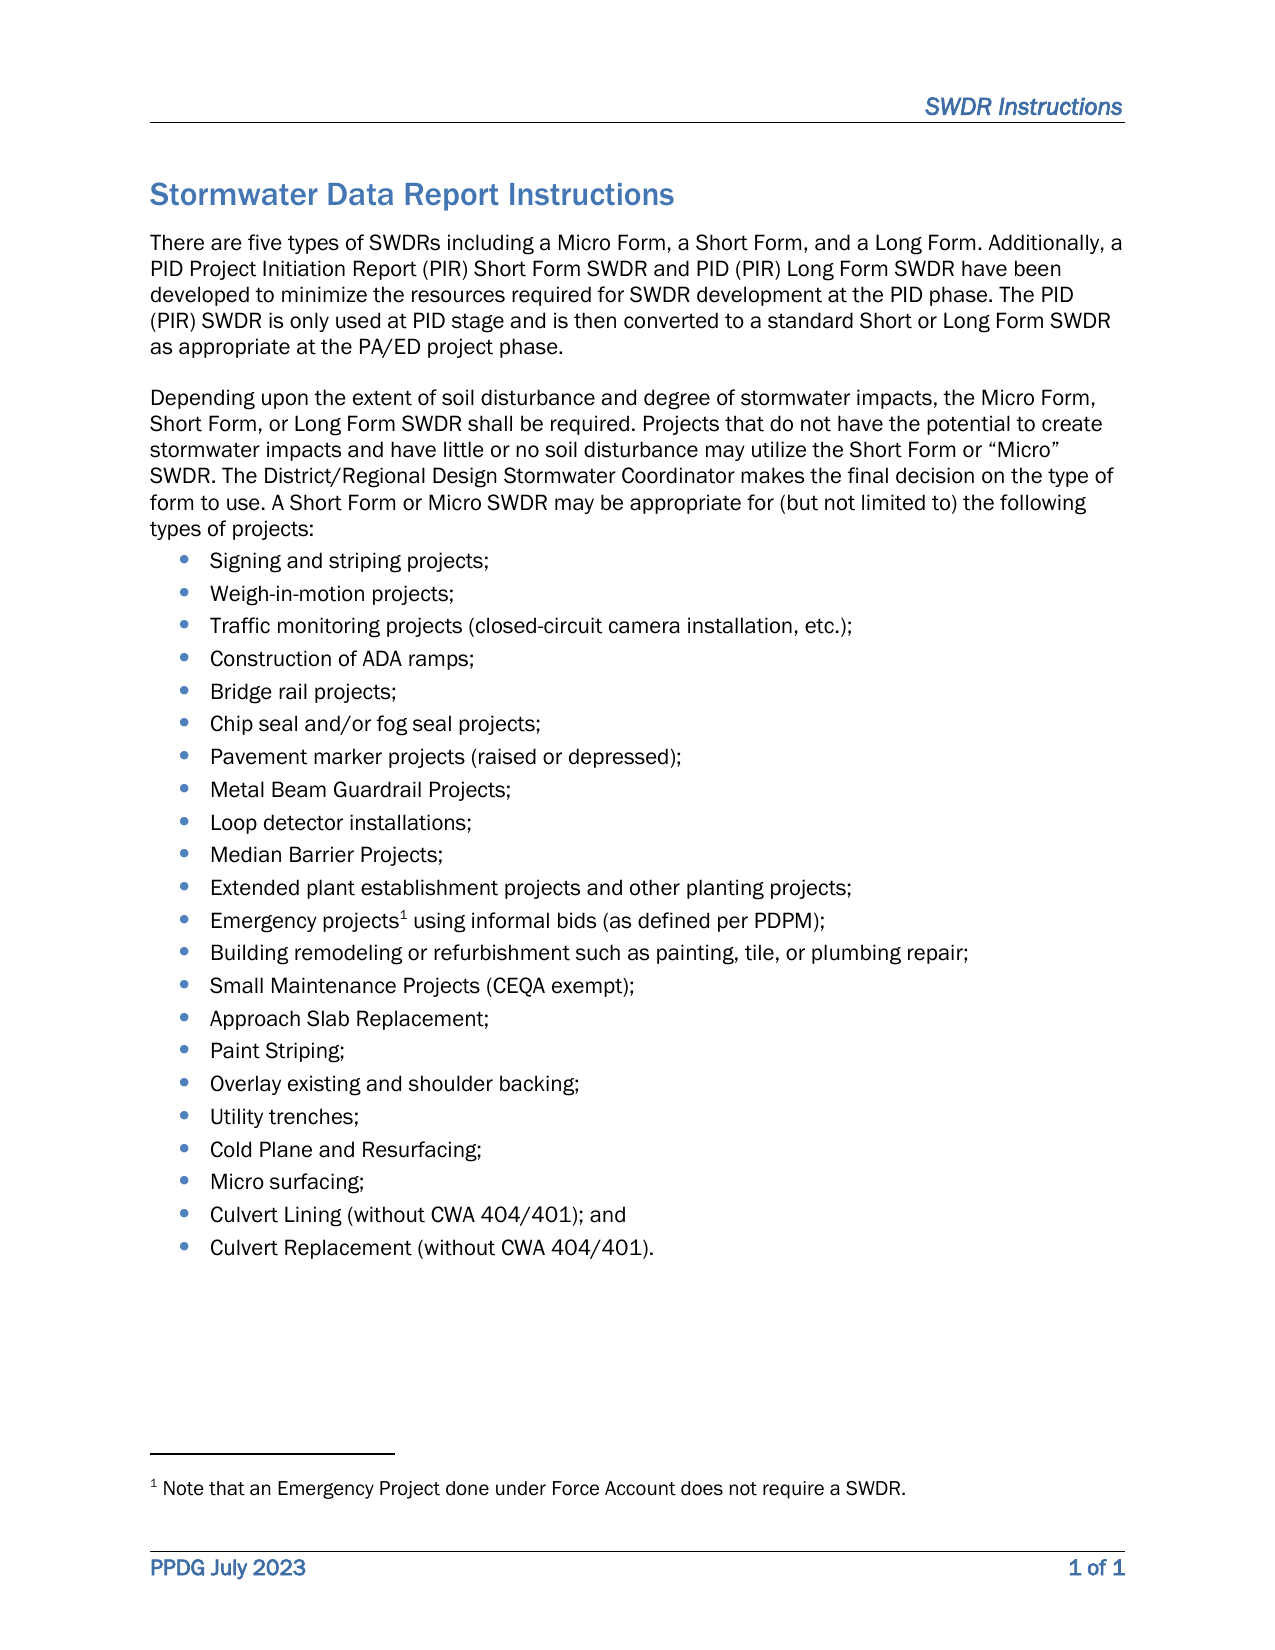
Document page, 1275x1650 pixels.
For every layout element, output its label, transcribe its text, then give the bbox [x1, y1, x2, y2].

list Approach Slab Replacement; [180, 1005, 1125, 1032]
list Micro surfacing; [180, 1169, 1125, 1195]
list Metal Beam Guardrail Projects; [180, 776, 1125, 803]
list Culvert Replacement (without CWA 404/401). [180, 1234, 1125, 1261]
list Building remodeling or refurbishment such as painting, tile, or plumbing repair; [180, 940, 1125, 966]
list Overlay existing and shoulder backing; [180, 1071, 1125, 1097]
list Paint Striping; [180, 1038, 1125, 1064]
list Utility trenches; [180, 1103, 1125, 1130]
list Depending upon the extent of soil disturbance and degree of stormwater impacts, the Micro Form, Short Form, or Long Form SWDR shall be required. Projects that do not have the potential to create stormwater impacts and have little or no soil disturbance may utilize the Short Form or “Micro” SWDR. The District/Regional Design Stormwater Coordinator makes the final decision on the type of form to use. A Short Form or Micro SWDR may be appropriate for (but not limited to) the following types of projects: [150, 385, 1125, 541]
subtitle Stormwater Data Report Instructions [150, 175, 1125, 213]
list Cold Plane and Resurfacing; [180, 1136, 1125, 1162]
list Construction of ADA ramps; [180, 645, 1125, 672]
list Pavement marker projects (raised or depressed); [180, 743, 1125, 770]
list Culvert Lining (without CWA 404/401); and [180, 1201, 1125, 1228]
list Traffic monitoring projects (closed-circuit camera installation, etc.); [180, 613, 1125, 639]
list Loop detector installations; [180, 809, 1125, 835]
list Median Barrier Projects; [180, 842, 1125, 868]
list Extended plant establishment projects and other planting projects; [180, 874, 1125, 901]
list Bridge rail projects; [180, 678, 1125, 704]
text There are five types of SWDRs including a Micro Form, a Short Form, and a Long Form. Additionally, a PID Project Initiation Report (PIR) Short Form SWDR and PID (PIR) Long Form SWDR have been developed to minimize the resources required for SWDR development at the PID phase. The PID (PIR) SWDR is only used at PID stage and is then converted to a standard Short or Long Form SWDR as appropriate at the PA/ED project phase. [150, 229, 1125, 360]
list Small Maintenance Projects (CEQA exempt); [180, 972, 1125, 999]
list Weigh-in-motion projects; [180, 580, 1125, 606]
list Chip seal and/or fog seal projects; [180, 711, 1125, 737]
list Signing and striping projects; [180, 547, 1125, 574]
list Emergency projects using informal bids (as defined per PDPM); [180, 907, 1125, 933]
